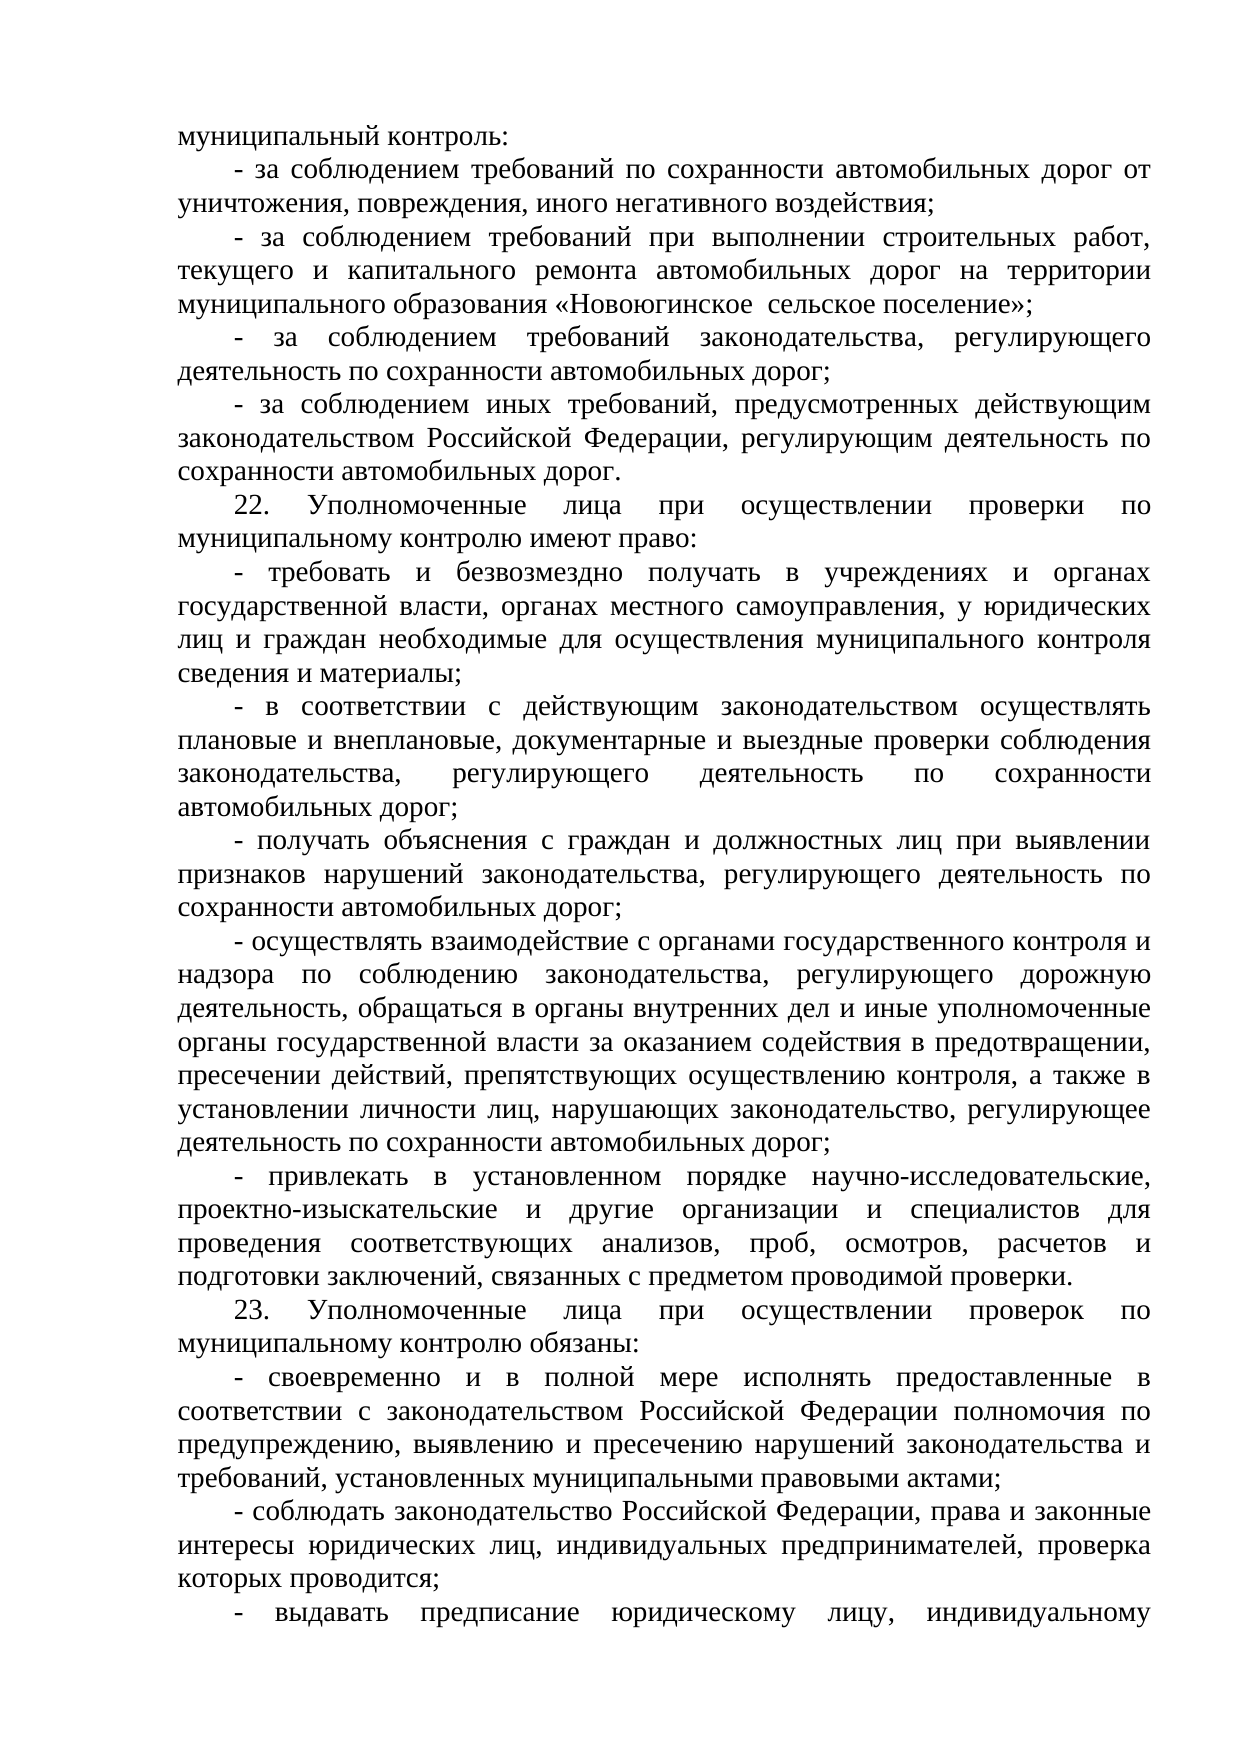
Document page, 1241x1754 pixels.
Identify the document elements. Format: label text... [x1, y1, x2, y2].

text - в соответствии с действующим законодательством осуществлять плановые и внеплановые, документарные и выездные проверки соблюдения законодательства, регулирующего деятельность по сохранности автомобильных дорог; [177, 688, 1152, 822]
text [177, 1594, 1152, 1627]
text - своевременно и в полной мере исполнять предоставленные в соответствии с законодательством Российской Федерации полномочия по предупреждению, выявлению и пресечению нарушений законодательства и требований, установленных муниципальными правовыми актами; [177, 1359, 1152, 1493]
text - за соблюдением требований по сохранности автомобильных дорог от уничтожения, повреждения, иного негативного воздействия; [177, 152, 1152, 219]
text - осуществлять взаимодействие с органами государственного контроля и надзора по соблюдению законодательства, регулирующего дорожную деятельность, обращаться в органы внутренних дел и иные уполномоченные органы государственной власти за оказанием содействия в предотвращении, пресечении действий, препятствующих осуществлению контроля, а также в установлении личности лиц, нарушающих законодательство, регулирующее деятельность по сохранности автомобильных дорог; [177, 923, 1152, 1158]
text - привлекать в установленном порядке научно-исследовательские, проектно-изыскательские и другие организации и специалистов для проведения соответствующих анализов, проб, осмотров, расчетов и подготовки заключений, связанных с предметом проводимой проверки. [177, 1158, 1152, 1292]
text 23. Уполномоченные лица при осуществлении проверок по муниципальному контролю обязаны: [177, 1292, 1152, 1359]
text 22. Уполномоченные лица при осуществлении проверки по муниципальному контролю имеют право: [177, 487, 1152, 554]
text - за соблюдением требований законодательства, регулирующего деятельность по сохранности автомобильных дорог; [177, 319, 1152, 386]
text - требовать и безвозмездно получать в учреждениях и органах государственной власти, органах местного самоуправления, у юридических лиц и граждан необходимые для осуществления муниципального контроля сведения и материалы; [177, 554, 1152, 688]
text - соблюдать законодательство Российской Федерации, права и законные интересы юридических лиц, индивидуальных предпринимателей, проверка которых проводится; [177, 1493, 1152, 1594]
text - за соблюдением иных требований, предусмотренных действующим законодательством Российской Федерации, регулирующим деятельность по сохранности автомобильных дорог. [177, 386, 1152, 487]
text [177, 118, 1152, 152]
text - за соблюдением требований при выполнении строительных работ, текущего и капитального ремонта автомобильных дорог на территории муниципального образования «Новоюгинское сельское поселение»; [177, 219, 1152, 319]
text - получать объяснения с граждан и должностных лиц при выявлении признаков нарушений законодательства, регулирующего деятельность по сохранности автомобильных дорог; [177, 822, 1152, 923]
